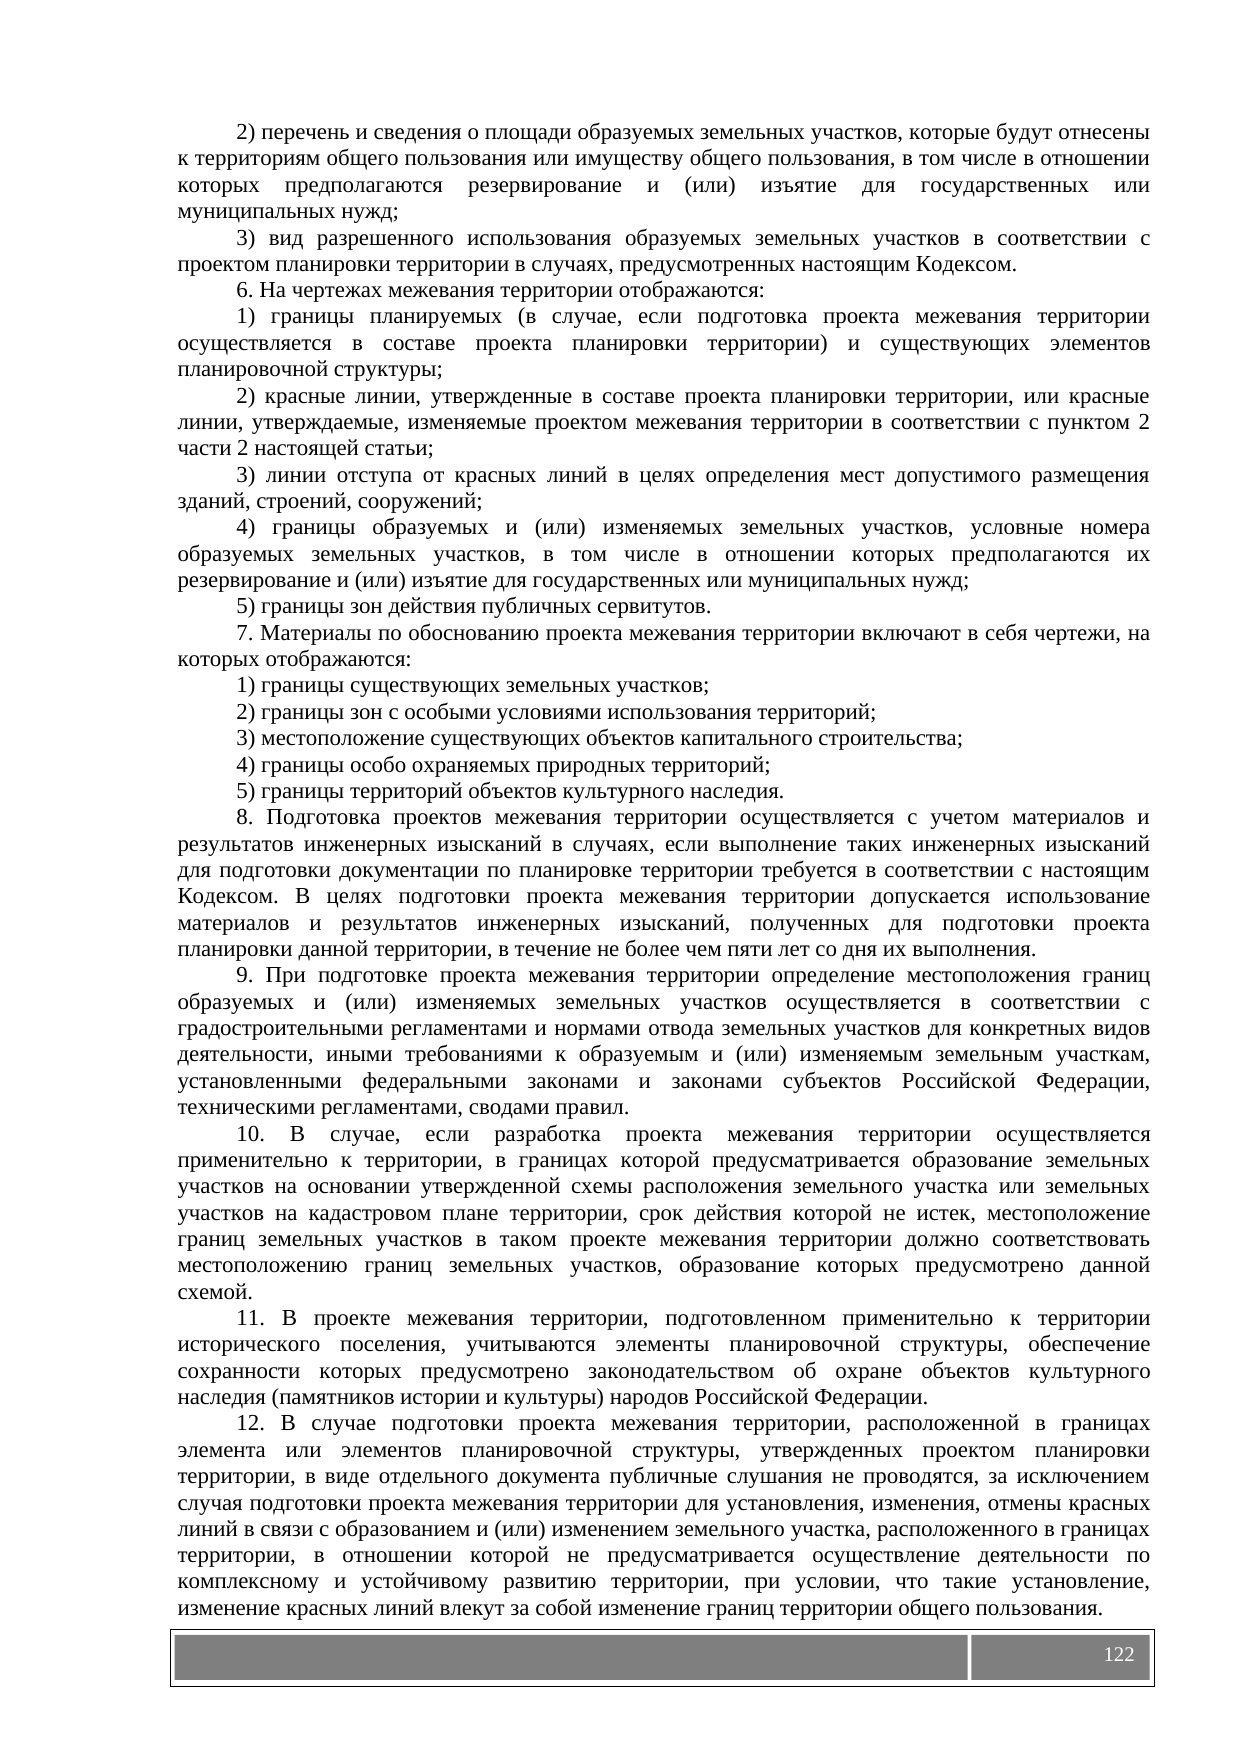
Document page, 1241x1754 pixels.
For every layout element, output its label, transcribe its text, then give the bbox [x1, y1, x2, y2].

text 3) вид разрешенного использования образуемых земельных участков в соответствии с проектом планировки территории в случаях, предусмотренных настоящим Кодексом. [177, 223, 1152, 276]
text 2) границы зон с особыми условиями использования территорий; [177, 698, 1152, 724]
text 3) местоположение существующих объектов капитального строительства; [177, 724, 1152, 751]
text 10. В случае, если разработка проекта межевания территории осуществляется применительно к территории, в границах которой предусматривается образование земельных участков на основании утвержденной схемы расположения земельного участка или земельных участков на кадастровом плане территории, срок действия которой не истек, местоположение границ земельных участков в таком проекте межевания территории должно соответствовать местоположению границ земельных участков, образование которых предусмотрено данной схемой. [177, 1119, 1152, 1304]
text 1) границы существующих земельных участков; [177, 672, 1152, 698]
text 1) границы планируемых (в случае, если подготовка проекта межевания территории осуществляется в составе проекта планировки территории) и существующих элементов планировочной структуры; [177, 303, 1152, 382]
text 12. В случае подготовки проекта межевания территории, расположенной в границах элемента или элементов планировочной структуры, утвержденных проектом планировки территории, в виде отдельного документа публичные слушания не проводятся, за исключением случая подготовки проекта межевания территории для установления, изменения, отмены красных линий в связи с образованием и (или) изменением земельного участка, расположенного в границах территории, в отношении которой не предусматривается осуществление деятельности по комплексному и устойчивому развитию территории, при условии, что такие установление, изменение красных линий влекут за собой изменение границ территории общего пользования. [177, 1409, 1152, 1620]
text 3) линии отступа от красных линий в целях определения мест допустимого размещения зданий, строений, сооружений; [177, 461, 1152, 513]
text 11. В проекте межевания территории, подготовленном применительно к территории исторического поселения, учитываются элементы планировочной структуры, обеспечение сохранности которых предусмотрено законодательством об охране объектов культурного наследия (памятников истории и культуры) народов Российской Федерации. [177, 1304, 1152, 1409]
text 5) границы территорий объектов культурного наследия. [177, 777, 1152, 803]
text 6. На чертежах межевания территории отображаются: [177, 276, 1152, 303]
text 4) границы образуемых и (или) изменяемых земельных участков, условные номера образуемых земельных участков, в том числе в отношении которых предполагаются их резервирование и (или) изъятие для государственных или муниципальных нужд; [177, 513, 1152, 592]
text 5) границы зон действия публичных сервитутов. [177, 592, 1152, 619]
text 2) перечень и сведения о площади образуемых земельных участков, которые будут отнесены к территориям общего пользования или имуществу общего пользования, в том числе в отношении которых предполагаются резервирование и (или) изъятие для государственных или муниципальных нужд; [177, 118, 1152, 223]
text 4) границы особо охраняемых природных территорий; [177, 751, 1152, 777]
text 7. Материалы по обоснованию проекта межевания территории включают в себя чертежи, на которых отображаются: [177, 619, 1152, 672]
text 9. При подготовке проекта межевания территории определение местоположения границ образуемых и (или) изменяемых земельных участков осуществляется в соответствии с градостроительными регламентами и нормами отвода земельных участков для конкретных видов деятельности, иными требованиями к образуемым и (или) изменяемым земельным участкам, установленными федеральными законами и законами субъектов Российской Федерации, техническими регламентами, сводами правил. [177, 961, 1152, 1119]
text 2) красные линии, утвержденные в составе проекта планировки территории, или красные линии, утверждаемые, изменяемые проектом межевания территории в соответствии с пунктом 2 части 2 настоящей статьи; [177, 382, 1152, 461]
text 8. Подготовка проектов межевания территории осуществляется с учетом материалов и результатов инженерных изысканий в случаях, если выполнение таких инженерных изысканий для подготовки документации по планировке территории требуется в соответствии с настоящим Кодексом. В целях подготовки проекта межевания территории допускается использование материалов и результатов инженерных изысканий, полученных для подготовки проекта планировки данной территории, в течение не более чем пяти лет со дня их выполнения. [177, 803, 1152, 961]
